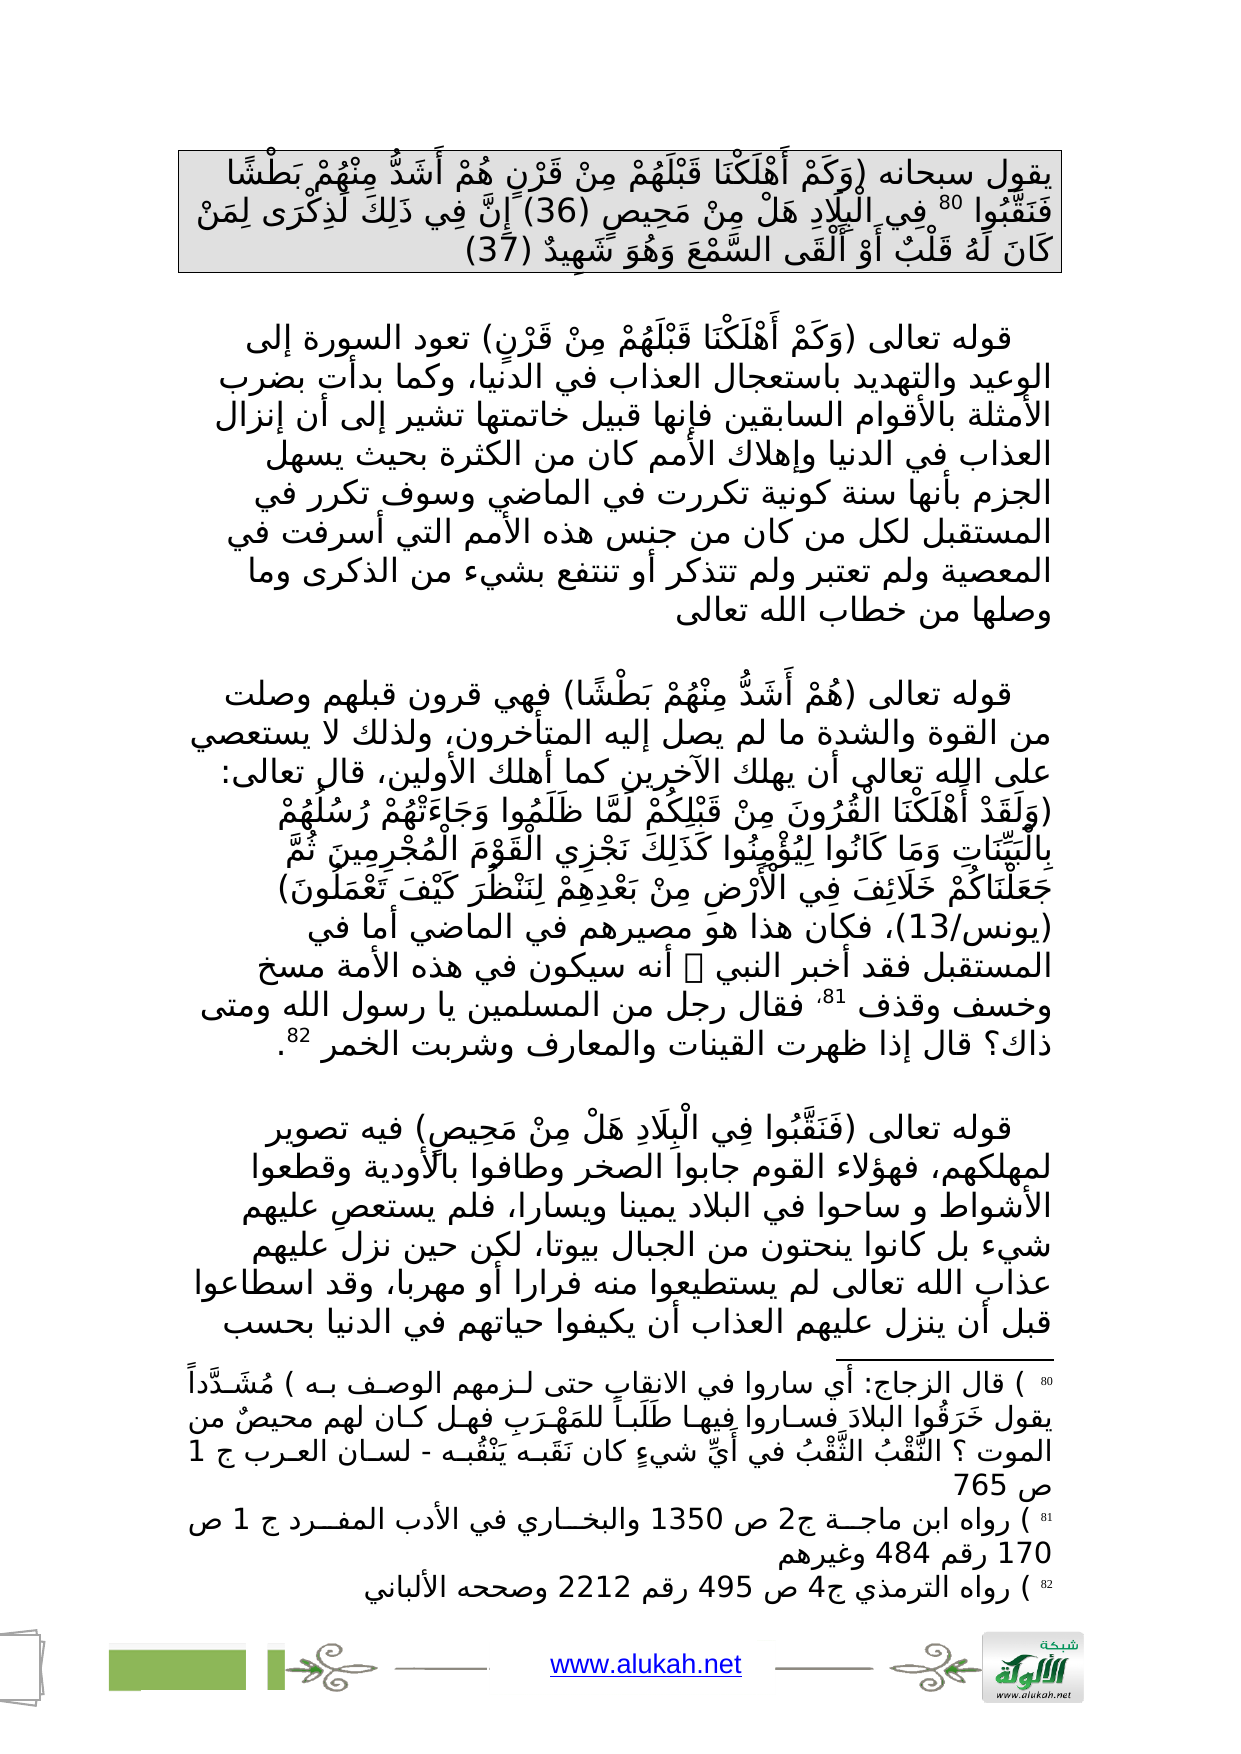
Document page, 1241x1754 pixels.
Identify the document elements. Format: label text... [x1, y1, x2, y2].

text يقول سبحانه (وَكَمْ أَهْلَكْنَا قَبْلَهُمْ مِنْ قَرْنٍ هُمْ أَشَدُّ مِنْهُمْ بَطْشًا فَنَقَّبُوا فِي الْبِلَادِ هَلْ مِنْ مَحِيصٍ (36) إِنَّ فِي ذَلِكَ لَذِكْرَى لِمَنْ كَانَ لَهُ قَلْبٌ أَوْ أَلْقَى السَّمْعَ وَهُوَ شَهِيدٌ (37) [179, 151, 1061, 272]
text قوله تعالى (وَكَمْ أَهْلَكْنَا قَبْلَهُمْ مِنْ قَرْنٍ) تعود السورة إلى الوعيد والتهديد باستعجال العذاب في الدنيا، وكما بدأت بضرب الأمثلة بالأقوام السابقين فإنها قبيل خاتمتها تشير إلى أن إنزال العذاب في الدنيا وإهلاك الأمم كان من الكثرة بحيث يسهل الجزم بأنها سنة كونية تكررت في الماضي وسوف تكرر في المستقبل لكل من كان من جنس هذه الأمم التي أسرفت في المعصية ولم تعتبر ولم تتذكر أو تنتفع بشيء من الذكرى وما وصلها من خطاب الله تعالى [187, 318, 1053, 629]
text قوله تعالى (هُمْ أَشَدُّ مِنْهُمْ بَطْشًا) فهي قرون قبلهم وصلت من القوة والشدة ما لم يصل إليه المتأخرون، ولذلك لا يستعصي على الله تعالى أن يهلك الآخرين كما أهلك الأولين، قال تعالى: (وَلَقَدْ أَهْلَكْنَا الْقُرُونَ مِنْ قَبْلِكُمْ لَمَّا ظَلَمُوا وَجَاءَتْهُمْ رُسُلُهُمْ بِالْبَيِّنَاتِ وَمَا كَانُوا لِيُؤْمِنُوا كَذَلِكَ نَجْزِي الْقَوْمَ الْمُجْرِمِينَ ثُمَّ جَعَلْنَاكُمْ خَلَائِفَ فِي الْأَرْضِ مِنْ بَعْدِهِمْ لِنَنْظُرَ كَيْفَ تَعْمَلُونَ) (يونس/13)، فكان هذا هو مصيرهم في الماضي أما في المستقبل فقد أخبر النبي أنه سيكون في هذه الأمة مسخ وخسف وقذف ، فقال رجل من المسلمين يا رسول الله ومتى ذاك؟ قال إذا ظهرت القينات والمعارف وشربت الخمر . [187, 674, 1053, 1063]
picture [108, 1628, 1113, 1718]
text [187, 1108, 1053, 1342]
